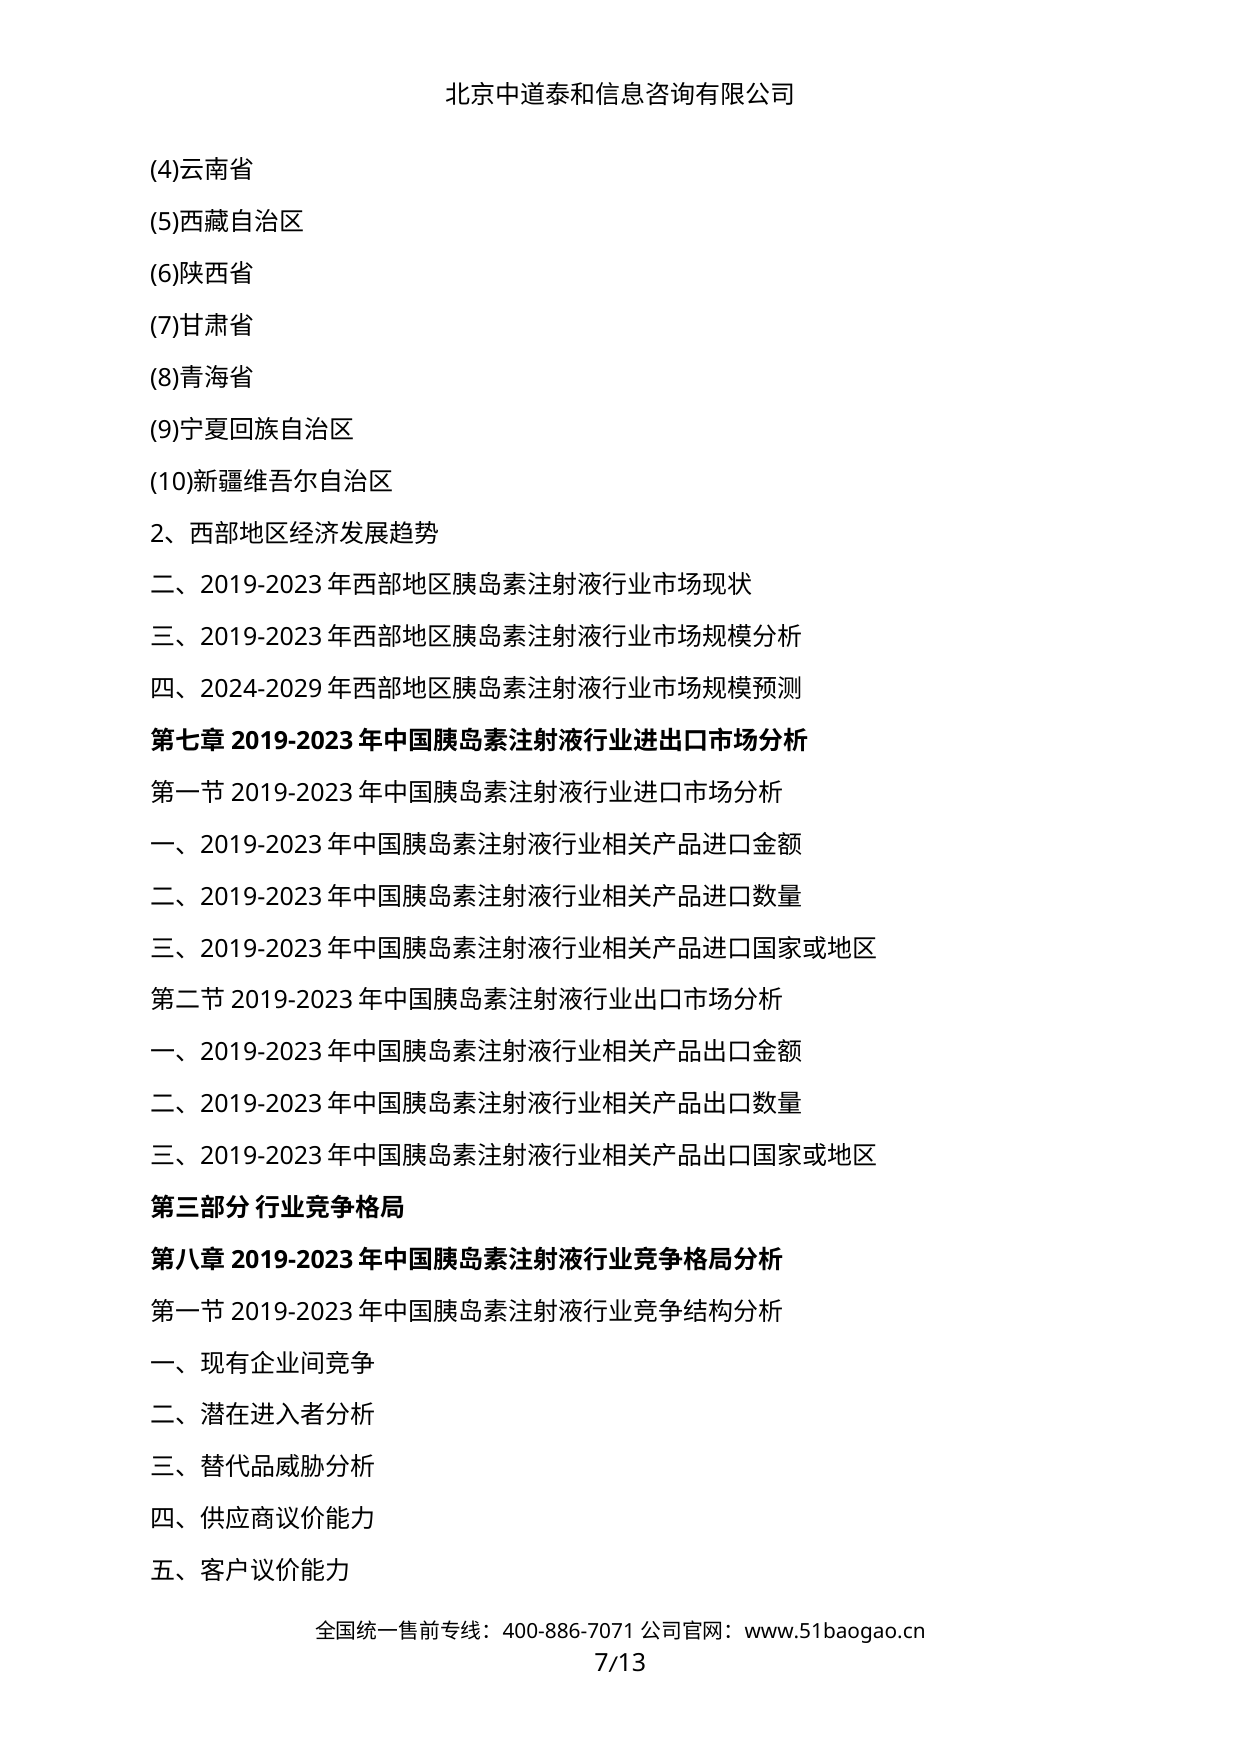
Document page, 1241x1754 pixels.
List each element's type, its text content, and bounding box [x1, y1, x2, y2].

text 第二节 2019-2023年中国胰岛素注射液行业出口市场分析 [150, 980, 1090, 1016]
text 三、2019-2023年中国胰岛素注射液行业相关产品进口国家或地区 [150, 928, 1090, 964]
text 一、2019-2023年中国胰岛素注射液行业相关产品进口金额 [150, 824, 1090, 861]
text 第七章 2019-2023年中国胰岛素注射液行业进出口市场分析 [150, 721, 1090, 757]
text 四、2024-2029年西部地区胰岛素注射液行业市场规模预测 [150, 669, 1090, 705]
text 二、潜在进入者分析 [150, 1395, 1090, 1431]
text 四、供应商议价能力 [150, 1499, 1090, 1535]
text 2、西部地区经济发展趋势 [150, 513, 1090, 549]
text 三、2019-2023年西部地区胰岛素注射液行业市场规模分析 [150, 617, 1090, 653]
text (6)陕西省 [150, 254, 1090, 290]
text 一、现有企业间竞争 [150, 1343, 1090, 1379]
text (10)新疆维吾尔自治区 [150, 461, 1090, 497]
text (5)西藏自治区 [150, 202, 1090, 238]
text 第一节 2019-2023年中国胰岛素注射液行业进口市场分析 [150, 772, 1090, 809]
text 二、2019-2023年中国胰岛素注射液行业相关产品出口数量 [150, 1084, 1090, 1120]
text 五、客户议价能力 [150, 1551, 1090, 1587]
text 第三部分 行业竞争格局 [150, 1187, 1090, 1224]
text (8)青海省 [150, 357, 1090, 394]
text 一、2019-2023年中国胰岛素注射液行业相关产品出口金额 [150, 1032, 1090, 1068]
text 三、2019-2023年中国胰岛素注射液行业相关产品出口国家或地区 [150, 1136, 1090, 1172]
text (9)宁夏回族自治区 [150, 409, 1090, 446]
text 第一节 2019-2023年中国胰岛素注射液行业竞争结构分析 [150, 1291, 1090, 1327]
text (4)云南省 [150, 150, 1090, 186]
text 第八章 2019-2023年中国胰岛素注射液行业竞争格局分析 [150, 1239, 1090, 1276]
text 三、替代品威胁分析 [150, 1447, 1090, 1483]
text 二、2019-2023年中国胰岛素注射液行业相关产品进口数量 [150, 876, 1090, 912]
text (7)甘肃省 [150, 306, 1090, 342]
text 二、2019-2023年西部地区胰岛素注射液行业市场现状 [150, 565, 1090, 601]
